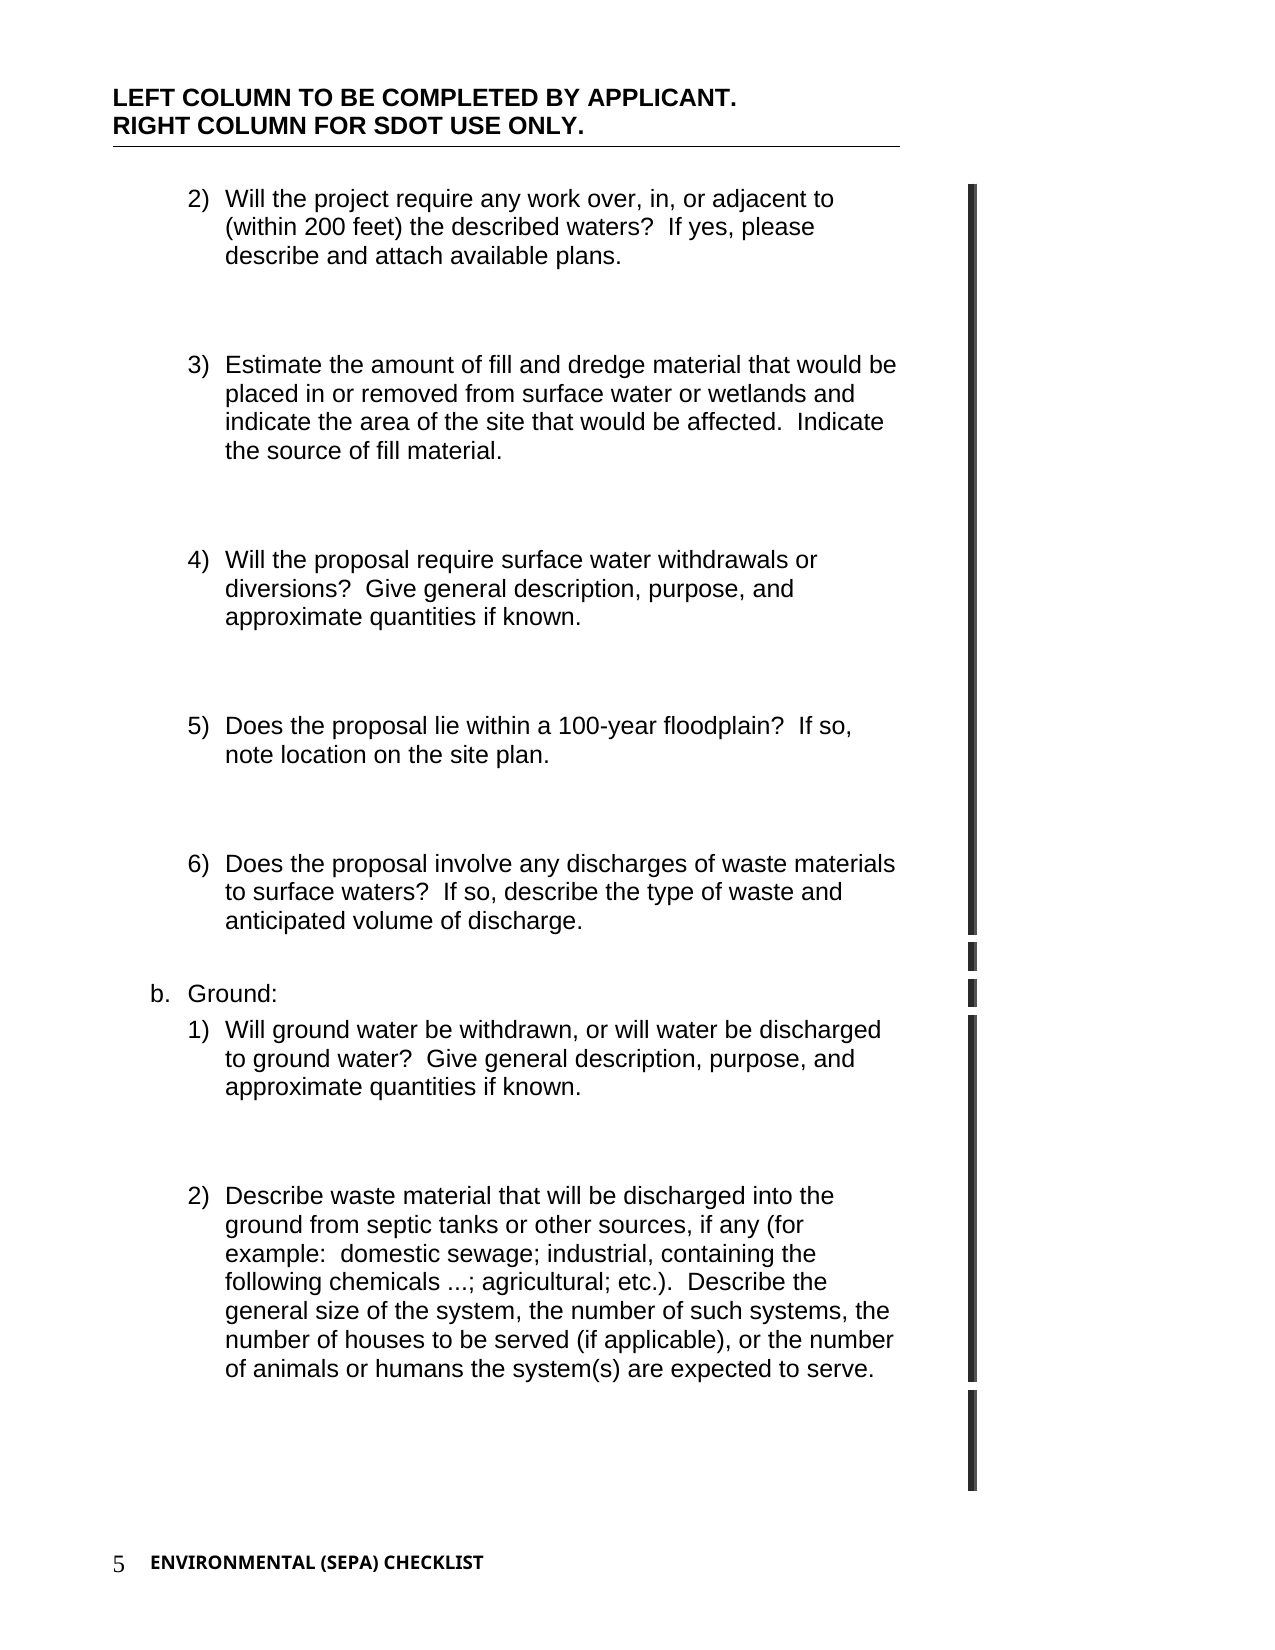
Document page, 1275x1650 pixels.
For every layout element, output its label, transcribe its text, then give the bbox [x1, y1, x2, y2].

text b. Ground: [150, 978, 967, 1007]
text 6) Does the proposal involve any discharges of waste materials to surface waters? If so, describe the type of waste and anticipated volume of discharge. [187, 848, 964, 935]
text 5) Does the proposal lie within a 100-year floodplain? If so, note location on the site plan. [187, 711, 964, 768]
text 2) Describe waste material that will be discharged into the ground from septic tanks or other sources, if any (for example: domestic sewage; industrial, containing the following chemicals ...; agricultural; etc.). Describe the general size of the system, the number of such systems, the number of houses to be served (if applicable), or the number of animals or humans the system(s) are expected to serve. [187, 1181, 964, 1382]
text 2) Will the project require any work over, in, or adjacent to (within 200 feet) the described waters? If yes, please describe and attach available plans. [187, 183, 967, 270]
text 3) Estimate the amount of fill and dredge material that would be placed in or removed from surface water or wetlands and indicate the area of the site that would be affected. Indicate the source of fill material. [187, 350, 964, 465]
text 1) Will ground water be withdrawn, or will water be discharged to ground water? Give general description, purpose, and approximate quantities if known. [187, 1015, 964, 1101]
text 4) Will the proposal require surface water withdrawals or diversions? Give general description, purpose, and approximate quantities if known. [187, 545, 964, 631]
